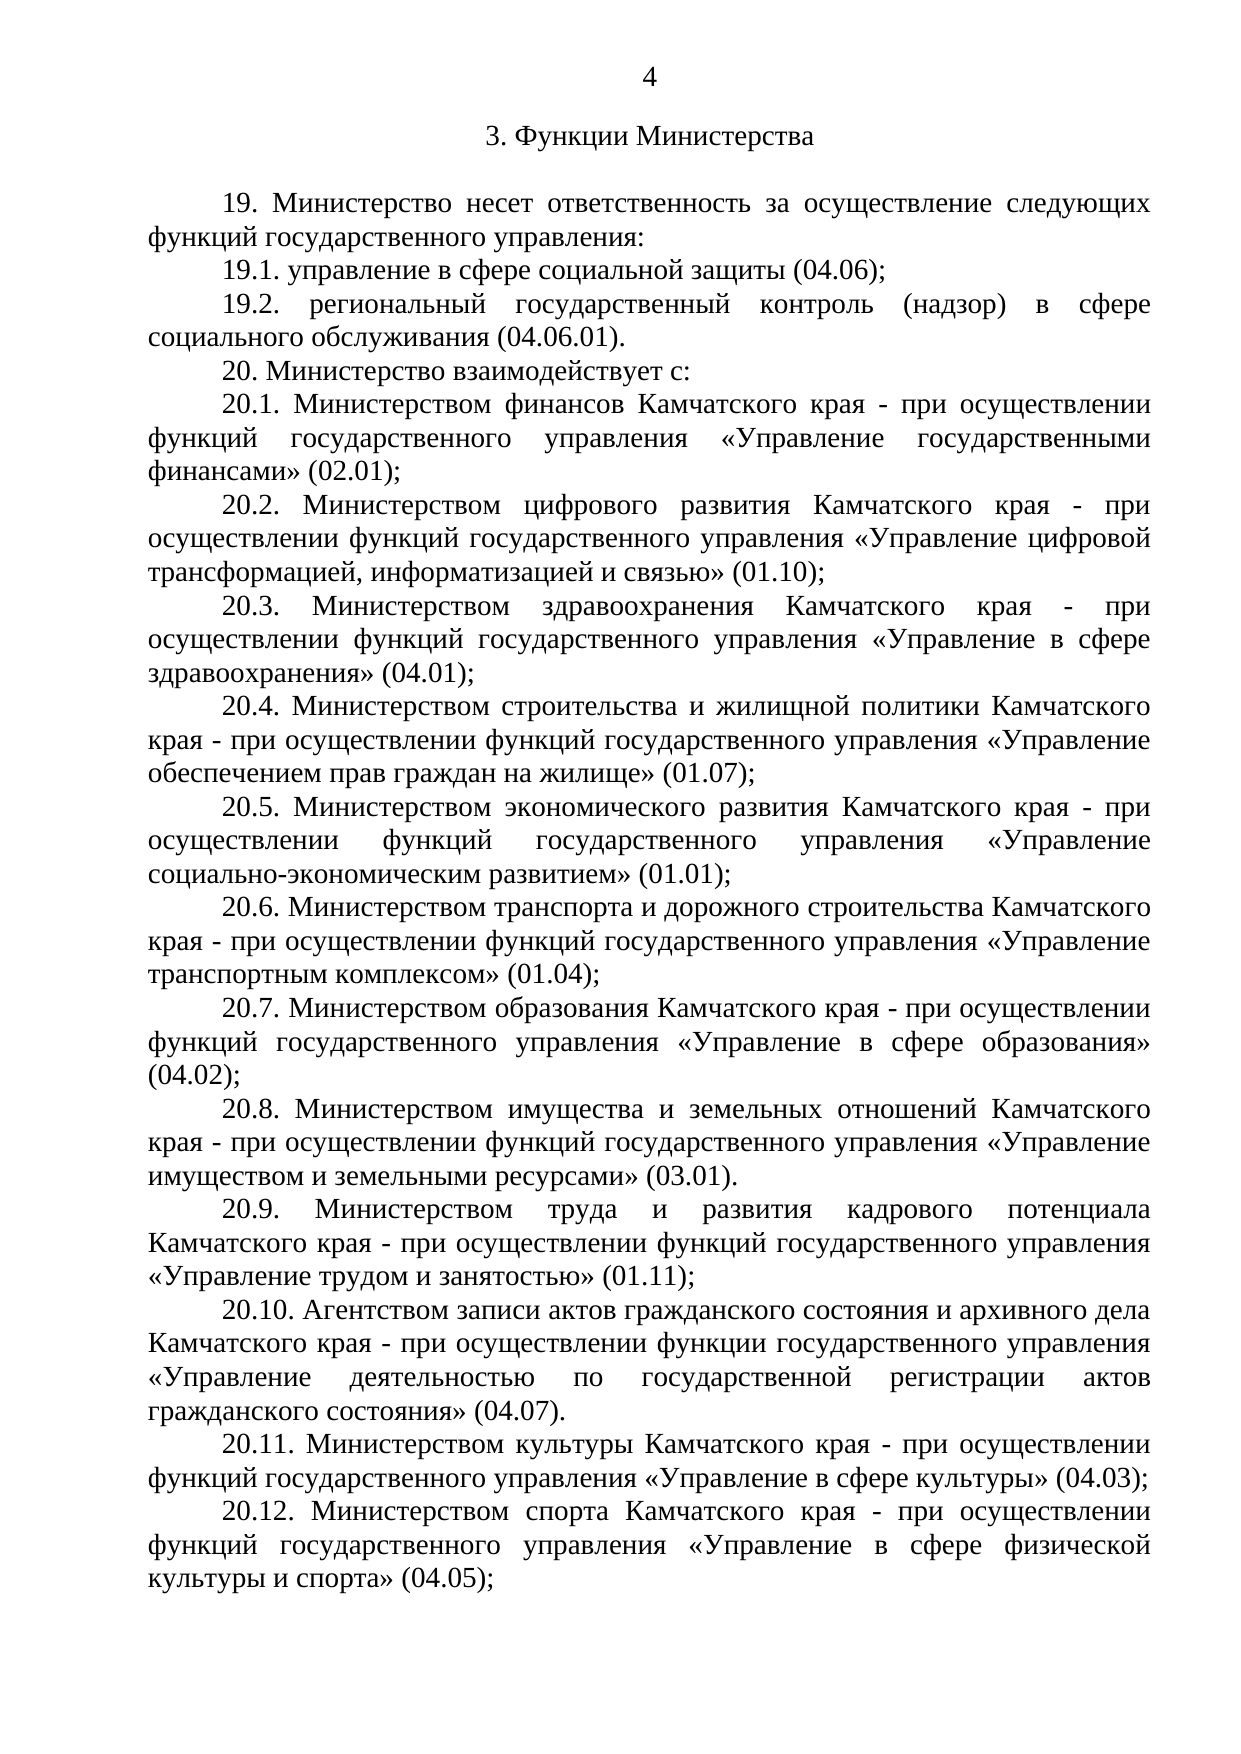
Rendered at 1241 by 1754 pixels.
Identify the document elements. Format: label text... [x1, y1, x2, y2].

text 20.1. Министерством финансов Камчатского края - при осуществлении функций государственного управления «Управление государственными финансами» (02.01); [148, 386, 1152, 487]
text 20.6. Министерством транспорта и дорожного строительства Камчатского края - при осуществлении функций государственного управления «Управление транспортным комплексом» (01.04); [148, 889, 1152, 990]
text 19.2. региональный государственный контроль (надзор) в сфере социального обслуживания (04.06.01). [148, 286, 1152, 353]
text 20.4. Министерством строительства и жилищной политики Камчатского края - при осуществлении функций государственного управления «Управление обеспечением прав граждан на жилище» (01.07); [148, 688, 1152, 789]
text 3. Функции Министерства [148, 118, 1152, 152]
text 20.2. Министерством цифрового развития Камчатского края - при осуществлении функций государственного управления «Управление цифровой трансформацией, информатизацией и связью» (01.10); [148, 487, 1152, 588]
text 20. Министерство взаимодействует с: [148, 353, 1152, 386]
text 20.12. Министерством спорта Камчатского края - при осуществлении функций государственного управления «Управление в сфере физической культуры и спорта» (04.05); [148, 1493, 1152, 1594]
text 20.5. Министерством экономического развития Камчатского края - при осуществлении функций государственного управления «Управление социально-экономическим развитием» (01.01); [148, 789, 1152, 889]
text 20.7. Министерством образования Камчатского края - при осуществлении функций государственного управления «Управление в сфере образования» (04.02); [148, 990, 1152, 1091]
text 20.8. Министерством имущества и земельных отношений Камчатского края - при осуществлении функций государственного управления «Управление имуществом и земельными ресурсами» (03.01). [148, 1091, 1152, 1191]
text 20.9. Министерством труда и развития кадрового потенциала Камчатского края - при осуществлении функций государственного управления «Управление трудом и занятостью» (01.11); [148, 1191, 1152, 1292]
text 20.10. Агентством записи актов гражданского состояния и архивного дела Камчатского края - при осуществлении функции государственного управления «Управление деятельностью по государственной регистрации актов гражданского состояния» (04.07). [148, 1292, 1152, 1426]
text 20.3. Министерством здравоохранения Камчатского края - при осуществлении функций государственного управления «Управление в сфере здравоохранения» (04.01); [148, 588, 1152, 688]
text 20.11. Министерством культуры Камчатского края - при осуществлении функций государственного управления «Управление в сфере культуры» (04.03); [148, 1426, 1152, 1493]
text 19. Министерство несет ответственность за осуществление следующих функций государственного управления: [148, 185, 1152, 252]
text 19.1. управление в сфере социальной защиты (04.06); [148, 252, 1152, 286]
